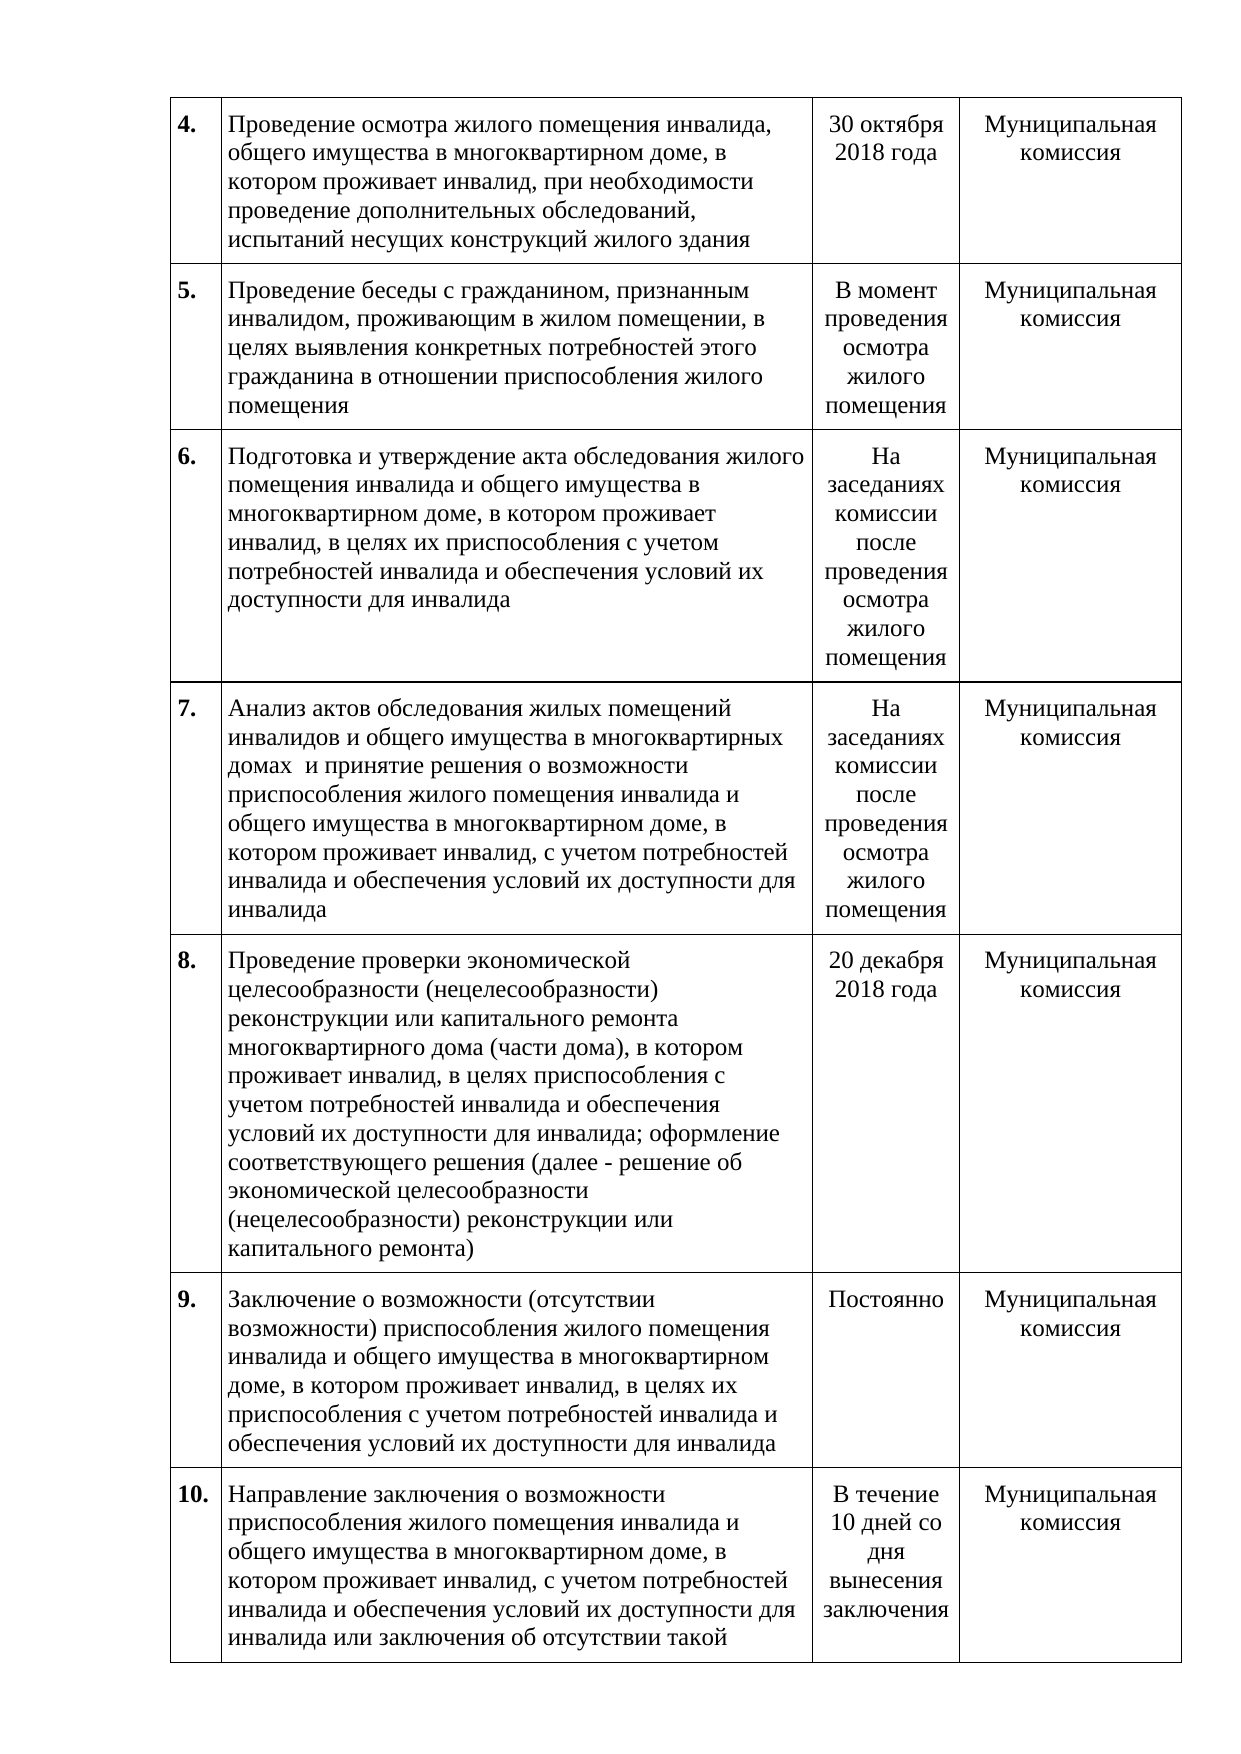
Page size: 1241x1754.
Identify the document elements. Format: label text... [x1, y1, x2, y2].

table_cell 20 декабря 2018 года [813, 935, 959, 1272]
table_cell Проведение беседы с гражданином, признанным инвалидом, проживающим в жилом помещении, в целях выявления конкретных потребностей этого гражданина в отношении приспособления жилого помещения [222, 264, 812, 429]
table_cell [960, 98, 1181, 263]
table_cell 7. [171, 683, 221, 934]
table_cell Муниципальная комиссия [960, 264, 1181, 429]
table_cell 10. [171, 1468, 221, 1662]
table_cell Проведение проверки экономической целесообразности (нецелесообразности) реконструкции или капитального ремонта многоквартирного дома (части дома), в котором проживает инвалид, в целях приспособления с учетом потребностей инвалида и обеспечения условий их доступности для инвалида; оформление соответствующего решения (далее - решение об экономической целесообразности (нецелесообразности) реконструкции или капитального ремонта) [222, 935, 812, 1272]
table_cell Анализ актов обследования жилых помещений инвалидов и общего имущества в многоквартирных домах и принятие решения о возможности приспособления жилого помещения инвалида и общего имущества в многоквартирном доме, в котором проживает инвалид, с учетом потребностей инвалида и обеспечения условий их доступности для инвалида [222, 683, 812, 934]
table_cell В момент проведения осмотра жилого помещения [813, 264, 959, 429]
table_cell Постоянно [813, 1273, 959, 1467]
table_cell 5. [171, 264, 221, 429]
table_cell Муниципальная комиссия [960, 430, 1181, 681]
table_cell Подготовка и утверждение акта обследования жилого помещения инвалида и общего имущества в многоквартирном доме, в котором проживает инвалид, в целях их приспособления с учетом потребностей инвалида и обеспечения условий их доступности для инвалида [222, 430, 812, 681]
table_cell На заседаниях комиссии после проведения осмотра жилого помещения [813, 430, 959, 681]
table_cell 9. [171, 1273, 221, 1467]
table_cell Заключение о возможности (отсутствии возможности) приспособления жилого помещения инвалида и общего имущества в многоквартирном доме, в котором проживает инвалид, в целях их приспособления с учетом потребностей инвалида и обеспечения условий их доступности для инвалида [222, 1273, 812, 1467]
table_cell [222, 1468, 812, 1662]
table_cell Проведение осмотра жилого помещения инвалида, общего имущества в многоквартирном доме, в котором проживает инвалид, при необходимости проведение дополнительных обследований, испытаний несущих конструкций жилого здания [222, 98, 812, 263]
table_cell На заседаниях комиссии после проведения осмотра жилого помещения [813, 683, 959, 934]
table_cell Муниципальная комиссия [960, 1273, 1181, 1467]
table_cell Муниципальная комиссия [960, 683, 1181, 934]
table_cell 30 октября 2018 года [813, 98, 959, 263]
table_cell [960, 1468, 1181, 1662]
table_cell Муниципальная комиссия [960, 935, 1181, 1272]
table_cell 4. [171, 98, 221, 263]
table_cell 8. [171, 935, 221, 1272]
table_cell 6. [171, 430, 221, 681]
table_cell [813, 1468, 959, 1662]
